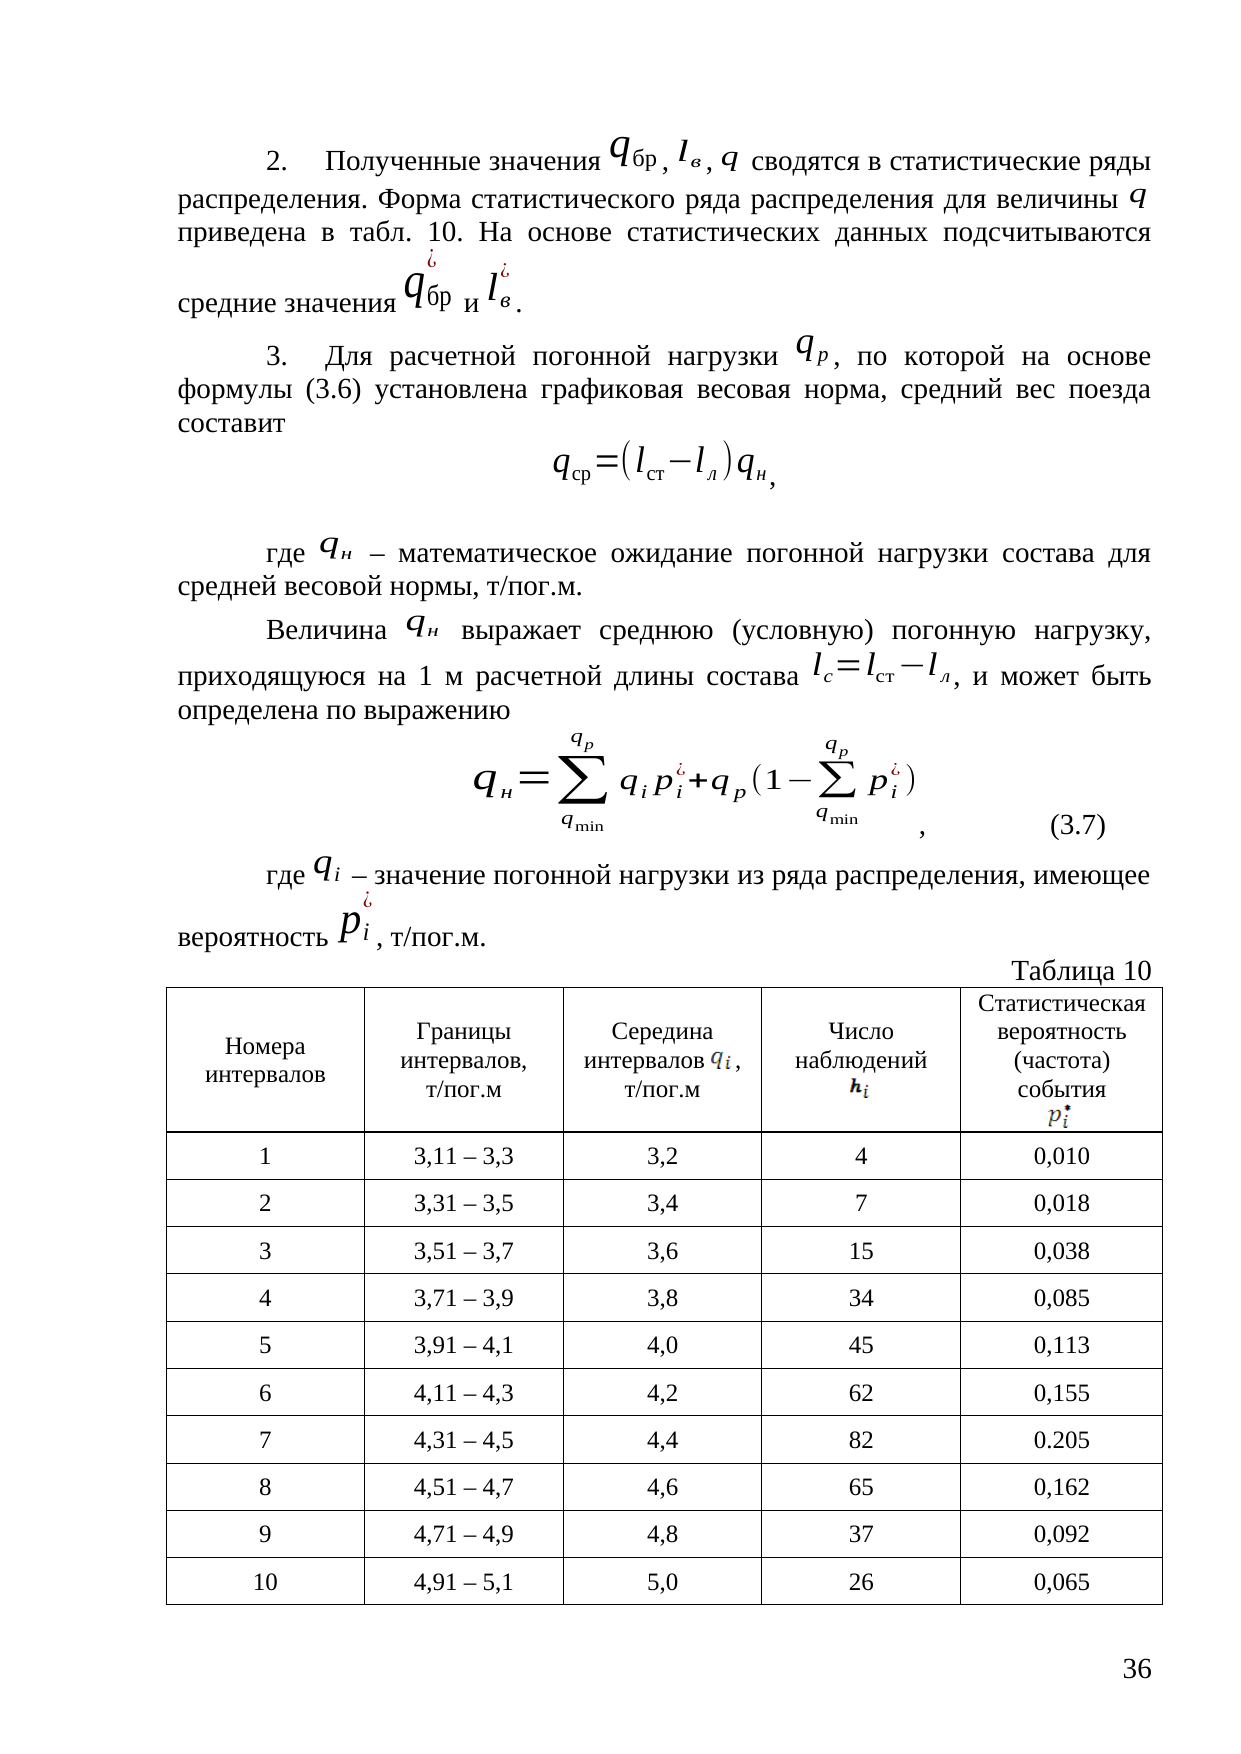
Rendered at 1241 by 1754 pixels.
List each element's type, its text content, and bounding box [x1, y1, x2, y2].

table_header Статистическая вероятность (частота) события [961, 988, 1162, 1131]
table_cell 0,010 [961, 1133, 1162, 1179]
text , (3.7) [177, 726, 1152, 841]
table_cell З,31 – 3,5 [365, 1180, 563, 1226]
table_cell 0,155 [961, 1369, 1162, 1415]
table_cell 65 [762, 1464, 960, 1510]
table_cell 0,162 [961, 1464, 1162, 1510]
table_cell 3,6 [564, 1227, 761, 1273]
table_cell 4 [762, 1133, 960, 1179]
table_cell 3,11 – 3,3 [365, 1133, 563, 1179]
table_cell 10 [167, 1558, 364, 1604]
table_cell 0,018 [961, 1180, 1162, 1226]
text где – математическое ожидание погонной нагрузки состава для средней весовой нормы, т/пог.м. [177, 525, 1152, 602]
text Таблица 10 [177, 953, 1152, 987]
text Величина выражает среднюю (условную) погонную нагрузку, приходящуюся на расчетной длины состава , и может быть определена по выражению [177, 602, 1152, 726]
table_cell 4,8 [564, 1511, 761, 1557]
table_cell 5,0 [564, 1558, 761, 1604]
list , [177, 439, 1152, 491]
table_cell 5 [167, 1322, 364, 1368]
picture [711, 1045, 735, 1069]
table_cell 3 [167, 1227, 364, 1273]
table_cell 1 [167, 1133, 364, 1179]
table_cell 0,065 [961, 1558, 1162, 1604]
table_cell 0,038 [961, 1227, 1162, 1273]
table_cell 34 [762, 1274, 960, 1321]
table_cell 4,31 – 4,5 [365, 1416, 563, 1462]
list Полученные значения , , сводятся в статистические ряды распределения. Форма статистического ряда распределения для величины приведена в табл. 10. На основе статистических данных подсчитываются средние значения и . [177, 118, 1152, 319]
table_cell 4,91 – 5,1 [365, 1558, 563, 1604]
table_cell 4,4 [564, 1416, 761, 1462]
table_cell 9 [167, 1511, 364, 1557]
table_cell 4 [167, 1274, 364, 1321]
table_cell 8 [167, 1464, 364, 1510]
table_cell 7 [167, 1416, 364, 1462]
table_header Середина интервалов , т/пог.м [564, 988, 761, 1131]
table_cell 15 [762, 1227, 960, 1273]
table_cell 0,085 [961, 1274, 1162, 1321]
table_cell 4,51 – 4,7 [365, 1464, 563, 1510]
table_cell 3,4 [564, 1180, 761, 1226]
table_header Число наблюдений [762, 988, 960, 1131]
picture [850, 1073, 873, 1098]
table_cell 4,71 – 4,9 [365, 1511, 563, 1557]
table_cell 3,51 – 3,7 [365, 1227, 563, 1273]
table_cell 82 [762, 1416, 960, 1462]
table_cell 4,11 – 4,3 [365, 1369, 563, 1415]
table_header Границы интервалов, т/пог.м [365, 988, 563, 1131]
table_cell 4,2 [564, 1369, 761, 1415]
table_cell 3,2 [564, 1133, 761, 1179]
table_cell 2 [167, 1180, 364, 1226]
table_cell 6 [167, 1369, 364, 1415]
table_cell 7 [762, 1180, 960, 1226]
table_header Номера интервалов [167, 988, 364, 1131]
table_cell 0,092 [961, 1511, 1162, 1557]
table_cell 37 [762, 1511, 960, 1557]
list Для расчетной погонной нагрузки , по которой на основе формулы (3.6) установлена графиковая весовая норма, средний вес поезда составит [177, 319, 1152, 439]
table_cell 0,113 [961, 1322, 1162, 1368]
text где – значение погонной нагрузки из ряда распределения, имеющее вероятность , т/пог.м. [177, 841, 1152, 953]
table_cell 45 [762, 1322, 960, 1368]
table_cell 3,8 [564, 1274, 761, 1321]
table_cell 3,71 – 3,9 [365, 1274, 563, 1321]
table_cell 26 [762, 1558, 960, 1604]
table_cell 4,0 [564, 1322, 761, 1368]
table_cell 3,91 – 4,1 [365, 1322, 563, 1368]
table_cell 62 [762, 1369, 960, 1415]
table_cell 4,6 [564, 1464, 761, 1510]
picture [1048, 1102, 1076, 1128]
table_cell 0.205 [961, 1416, 1162, 1462]
